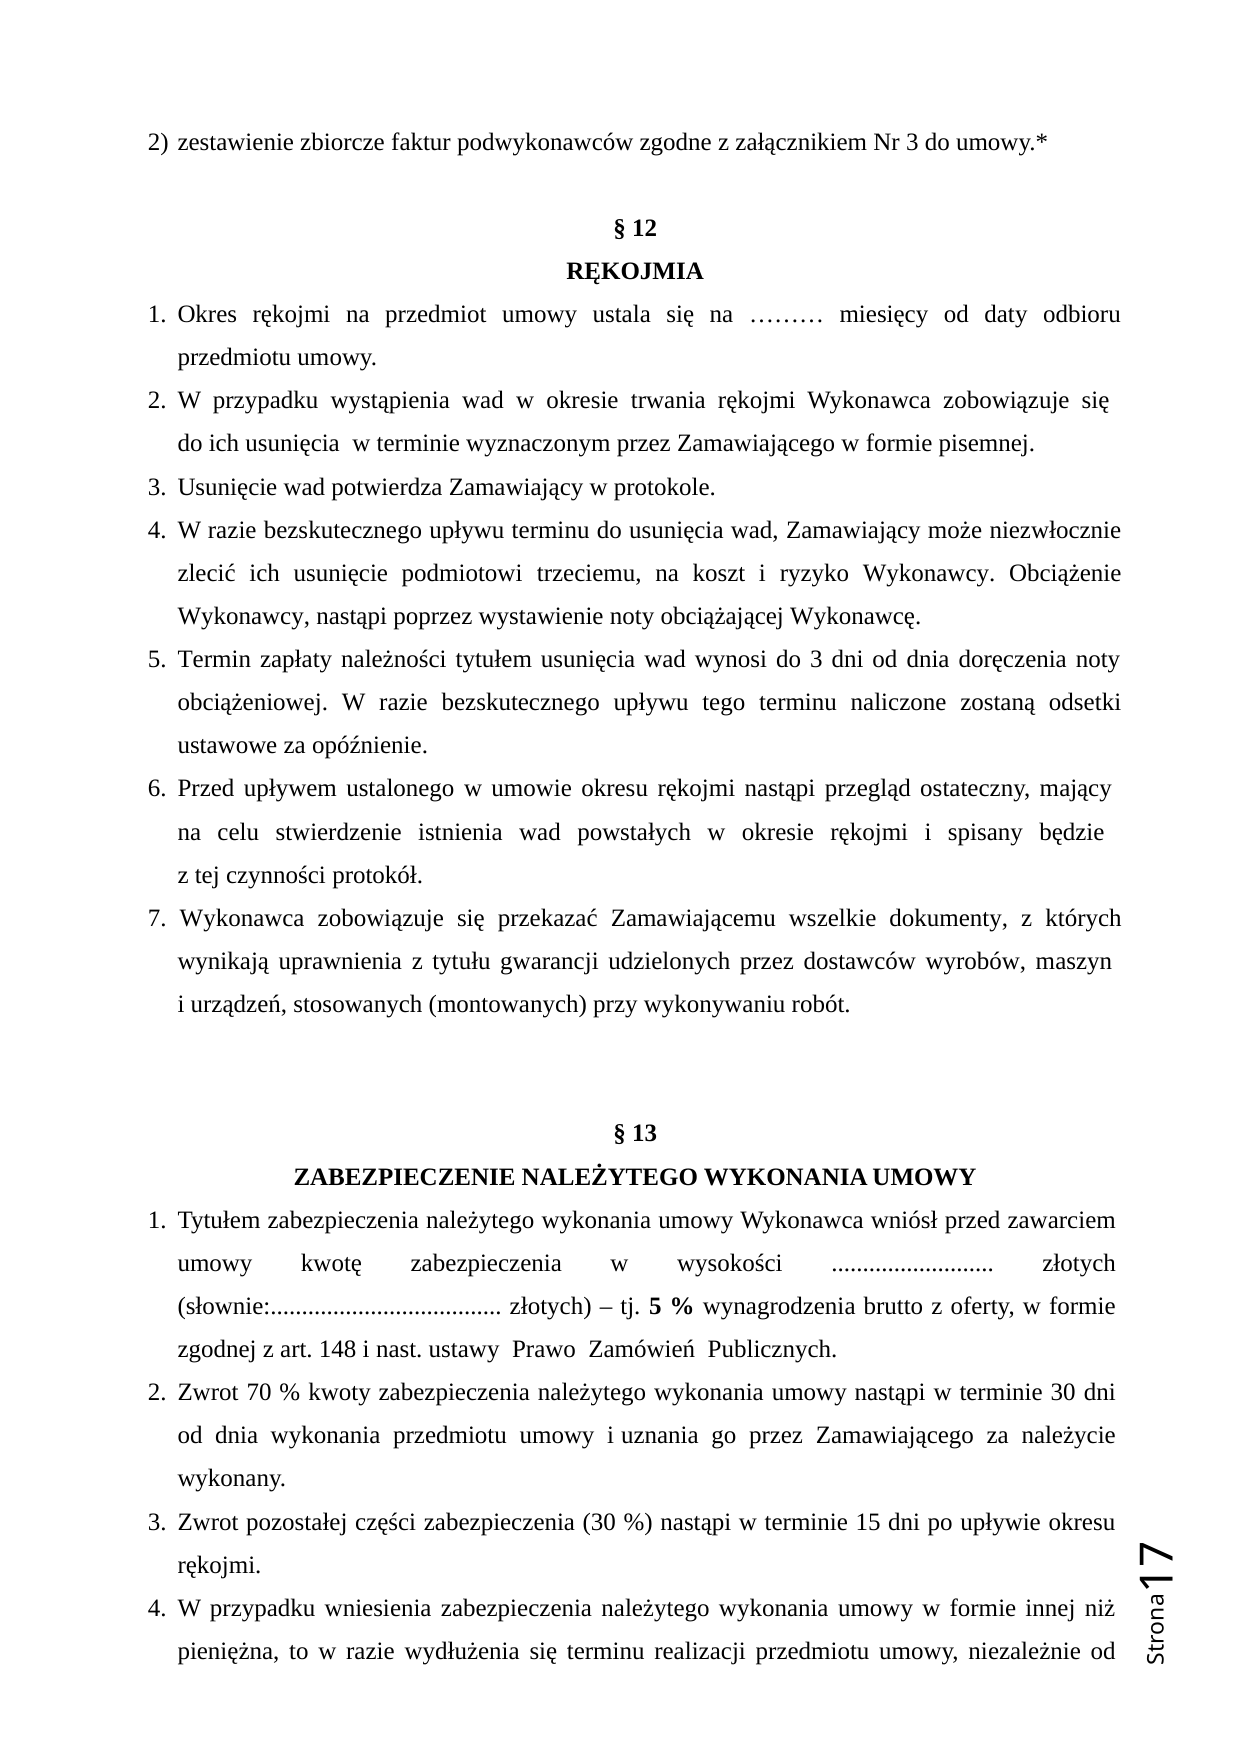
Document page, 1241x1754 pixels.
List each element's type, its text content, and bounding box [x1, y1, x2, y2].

list Przed upływem ustalonego w umowie okresu rękojmi nastąpi przegląd ostateczny, mający na celu stwierdzenie istnienia wad powstałych w okresie rękojmi i spisany będzie z tej czynności protokół. [148, 773, 1122, 888]
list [148, 1593, 1116, 1665]
text ZABEZPIECZENIE NALEŻYTEGO WYKONANIA UMOWY [148, 1162, 1122, 1190]
list W przypadku wystąpienia wad w okresie trwania rękojmi Wykonawca zobowiązuje się do ich usunięcia w terminie wyznaczonym przez Zamawiającego w formie pisemnej. [148, 385, 1122, 457]
list W razie bezskutecznego upływu terminu do usunięcia wad, Zamawiający może niezwłocznie zlecić ich usunięcie podmiotowi trzeciemu, na koszt i ryzyko Wykonawcy. Obciążenie Wykonawcy, nastąpi poprzez wystawienie noty obciążającej Wykonawcę. [148, 515, 1122, 630]
list Okres rękojmi na przedmiot umowy ustala się na ……… miesięcy od daty odbioru przedmiotu umowy. [148, 299, 1122, 371]
list Usunięcie wad potwierdza Zamawiający w protokole. [148, 472, 1122, 500]
list zestawienie zbiorcze faktur podwykonawców zgodne z załącznikiem Nr 3 do umowy.* [148, 127, 1122, 155]
list Zwrot pozostałej części zabezpieczenia (30 %) nastąpi w terminie 15 dni po upływie okresu rękojmi. [148, 1507, 1116, 1578]
text RĘKOJMIA [148, 256, 1122, 285]
text § 13 [148, 1118, 1122, 1147]
list Termin zapłaty należności tytułem usunięcia wad wynosi do 3 dni od dnia doręczenia noty obciążeniowej. W razie bezskutecznego upływu tego terminu naliczone zostaną odsetki ustawowe za opóźnienie. [148, 644, 1122, 759]
text § 12 [148, 213, 1122, 242]
list Zwrot 70 % kwoty zabezpieczenia należytego wykonania umowy nastąpi w terminie 30 dni od dnia wykonania przedmiotu umowy i uznania go przez Zamawiającego za należycie wykonany. [148, 1377, 1116, 1492]
text 7. Wykonawca zobowiązuje się przekazać Zamawiającemu wszelkie dokumenty, z których wynikają uprawnienia z tytułu gwarancji udzielonych przez dostawców wyrobów, maszyn i urządzeń, stosowanych (montowanych) przy wykonywaniu robót. [148, 903, 1122, 1018]
list Tytułem zabezpieczenia należytego wykonania umowy Wykonawca wniósł przed zawarciem umowy kwotę zabezpieczenia w wysokości .......................... złotych (słownie:..................................... złotych) – tj. 5 % wynagrodzenia brutto z oferty, w formie zgodnej z art. 148 i nast. ustawy Prawo Zamówień Publicznych. [148, 1205, 1116, 1363]
